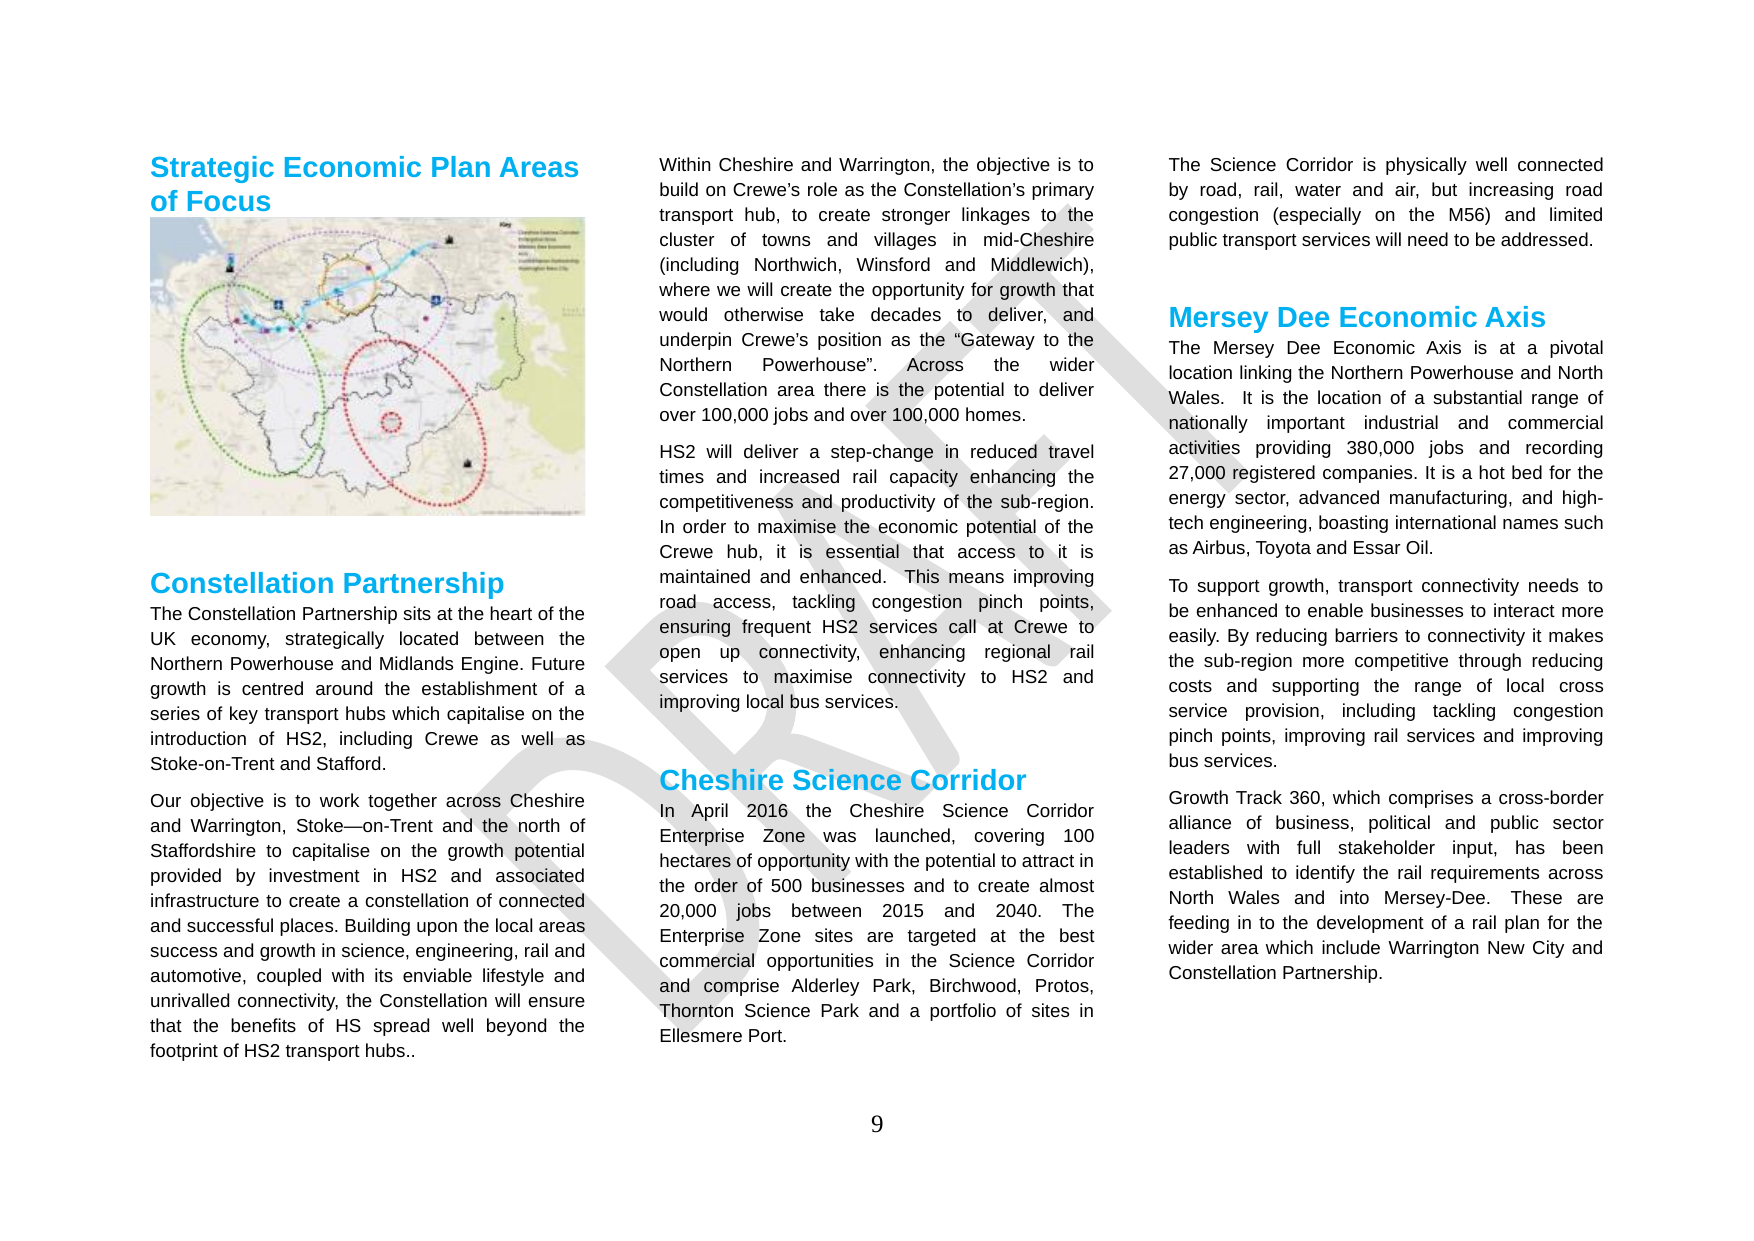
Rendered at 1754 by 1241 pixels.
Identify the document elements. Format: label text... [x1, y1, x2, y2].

text Mersey Dee Economic Axis [1168, 300, 1604, 333]
text The Constellation Partnership sits at the heart of the UK economy, strategically located between the Northern Powerhouse and Midlands Engine. Future growth is centred around the establishment of a series of key transport hubs which capitalise on the introduction of HS2, including Crewe as well as Stoke-on-Trent and Stafford. [150, 599, 585, 774]
text Strategic Economic Plan Areas of Focus [150, 150, 585, 217]
text To support growth, transport connectivity needs to be enhanced to enable businesses to interact more easily. By reducing barriers to connectivity it makes the sub-region more competitive through reducing costs and supporting the range of local cross service provision, including tackling congestion pinch points, improving rail services and improving bus services. [1168, 571, 1604, 771]
text Our objective is to work together across Cheshire and Warrington, Stoke—on-Trent and the north of Staffordshire to capitalise on the growth potential provided by investment in HS2 and associated infrastructure to create a constellation of connected and successful places. Building upon the local areas success and growth in science, engineering, rail and automotive, coupled with its enviable lifestyle and unrivalled connectivity, the Constellation will ensure that the benefits of HS spread well beyond the footprint of HS2 transport hubs.. [150, 787, 585, 1062]
text HS2 will deliver a step-change in reduced travel times and increased rail capacity enhancing the competitiveness and productivity of the sub-region. In order to maximise the economic potential of the Crewe hub, it is essential that access to it is maintained and enhanced. This means improving road access, tackling congestion pinch points, ensuring frequent HS2 services call at Crewe to open up connectivity, enhancing regional rail services to maximise connectivity to HS2 and improving local bus services. [659, 437, 1094, 712]
text Growth Track 360, which comprises a cross-border alliance of business, political and public sector leaders with full stakeholder input, has been established to identify the rail requirements across North Wales and into Mersey-Dee. These are feeding in to the development of a rail plan for the wider area which include Warrington New City and Constellation Partnership. [1168, 783, 1604, 983]
text Cheshire Science Corridor [659, 762, 1094, 796]
picture [150, 217, 586, 516]
text In April 2016 the Cheshire Science Corridor Enterprise Zone was launched, covering 100 hectares of opportunity with the potential to attract in the order of 500 businesses and to create almost 20,000 jobs between 2015 and 2040. The Enterprise Zone sites are targeted at the best commercial opportunities in the Science Corridor and comprise Alderley Park, Birchwood, Protos, Thornton Science Park and a portfolio of sites in Ellesmere Port. [659, 796, 1094, 1046]
text The Mersey Dee Economic Axis is at a pivotal location linking the Northern Powerhouse and North Wales. It is the location of a substantial range of nationally important industrial and commercial activities providing 380,000 jobs and recording 27,000 registered companies. It is a hot bed for the energy sector, advanced manufacturing, and high-tech engineering, boasting international names such as Airbus, Toyota and Essar Oil. [1168, 333, 1604, 558]
text The Science Corridor is physically well connected by road, rail, water and air, but increasing road congestion (especially on the M56) and limited public transport services will need to be addressed. [1168, 150, 1604, 250]
text Within Cheshire and Warrington, the objective is to build on Crewe’s role as the Constellation’s primary transport hub, to create stronger linkages to the cluster of towns and villages in mid-Cheshire (including Northwich, Winsford and Middlewich), where we will create the opportunity for growth that would otherwise take decades to deliver, and underpin Crewe’s position as the “Gateway to the Northern Powerhouse”. Across the wider Constellation area there is the potential to deliver over 100,000 jobs and over 100,000 homes. [659, 150, 1094, 425]
text Constellation Partnership [150, 566, 585, 599]
